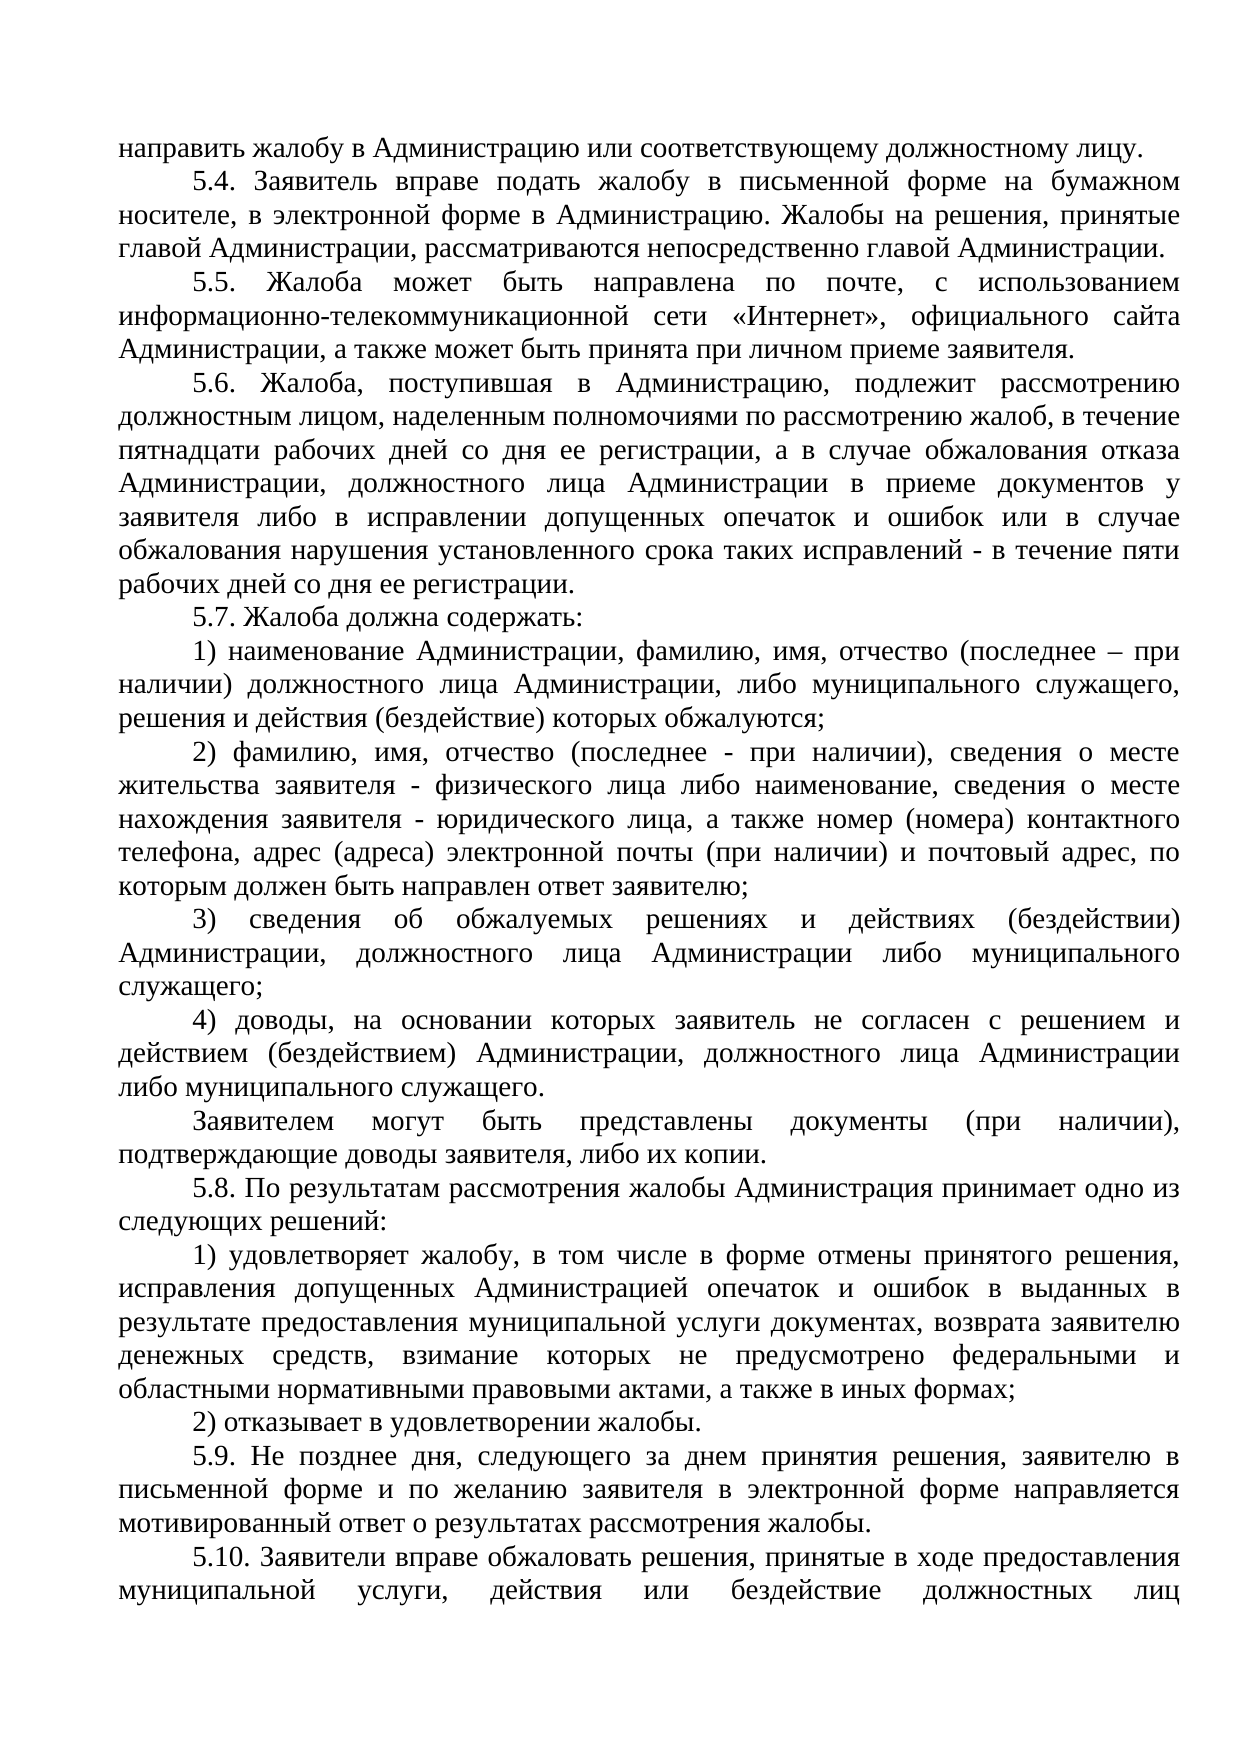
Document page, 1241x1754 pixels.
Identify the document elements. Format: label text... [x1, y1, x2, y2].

text 2) отказывает в удовлетворении жалобы. [118, 1404, 1181, 1438]
text 2) фамилию, имя, отчество (последнее - при наличии), сведения о месте жительства заявителя - физического лица либо наименование, сведения о месте нахождения заявителя - юридического лица, а также номер (номера) контактного телефона, адрес (адреса) электронной почты (при наличии) и почтовый адрес, по которым должен быть направлен ответ заявителю; [118, 734, 1181, 901]
text 3) сведения об обжалуемых решениях и действиях (бездействии) Администрации, должностного лица Администрации либо муниципального служащего; [118, 901, 1181, 1002]
text 5.6. Жалоба, поступившая в Администрацию, подлежит рассмотрению должностным лицом, наделенным полномочиями по рассмотрению жалоб, в течение пятнадцати рабочих дней со дня ее регистрации, а в случае обжалования отказа Администрации, должностного лица Администрации в приеме документов у заявителя либо в исправлении допущенных опечаток и ошибок или в случае обжалования нарушения установленного срока таких исправлений - в течение пяти рабочих дней со дня ее регистрации. [118, 365, 1181, 599]
text 4) доводы, на основании которых заявитель не согласен с решением и действием (бездействием) Администрации, должностного лица Администрации либо муниципального служащего. [118, 1002, 1181, 1103]
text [118, 130, 1181, 163]
text 5.7. Жалоба должна содержать: [118, 599, 1181, 633]
text 1) удовлетворяет жалобу, в том числе в форме отмены принятого решения, исправления допущенных Администрацией опечаток и ошибок в выданных в результате предоставления муниципальной услуги документах, возврата заявителю денежных средств, взимание которых не предусмотрено федеральными и областными нормативными правовыми актами, а также в иных формах; [118, 1237, 1181, 1404]
text Заявителем могут быть представлены документы (при наличии), подтверждающие доводы заявителя, либо их копии. [118, 1103, 1181, 1170]
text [118, 1539, 1181, 1606]
text 5.5. Жалоба может быть направлена по почте, с использованием информационно-телекоммуникационной сети «Интернет», официального сайта Администрации, а также может быть принята при личном приеме заявителя. [118, 264, 1181, 365]
text 5.8. По результатам рассмотрения жалобы Администрация принимает одно из следующих решений: [118, 1170, 1181, 1237]
text 5.9. Не позднее дня, следующего за днем принятия решения, заявителю в письменной форме и по желанию заявителя в электронной форме направляется мотивированный ответ о результатах рассмотрения жалобы. [118, 1438, 1181, 1539]
text 1) наименование Администрации, фамилию, имя, отчество (последнее – при наличии) должностного лица Администрации, либо муниципального служащего, решения и действия (бездействие) которых обжалуются; [118, 633, 1181, 734]
text 5.4. Заявитель вправе подать жалобу в письменной форме на бумажном носителе, в электронной форме в Администрацию. Жалобы на решения, принятые главой Администрации, рассматриваются непосредственно главой Администрации. [118, 163, 1181, 264]
